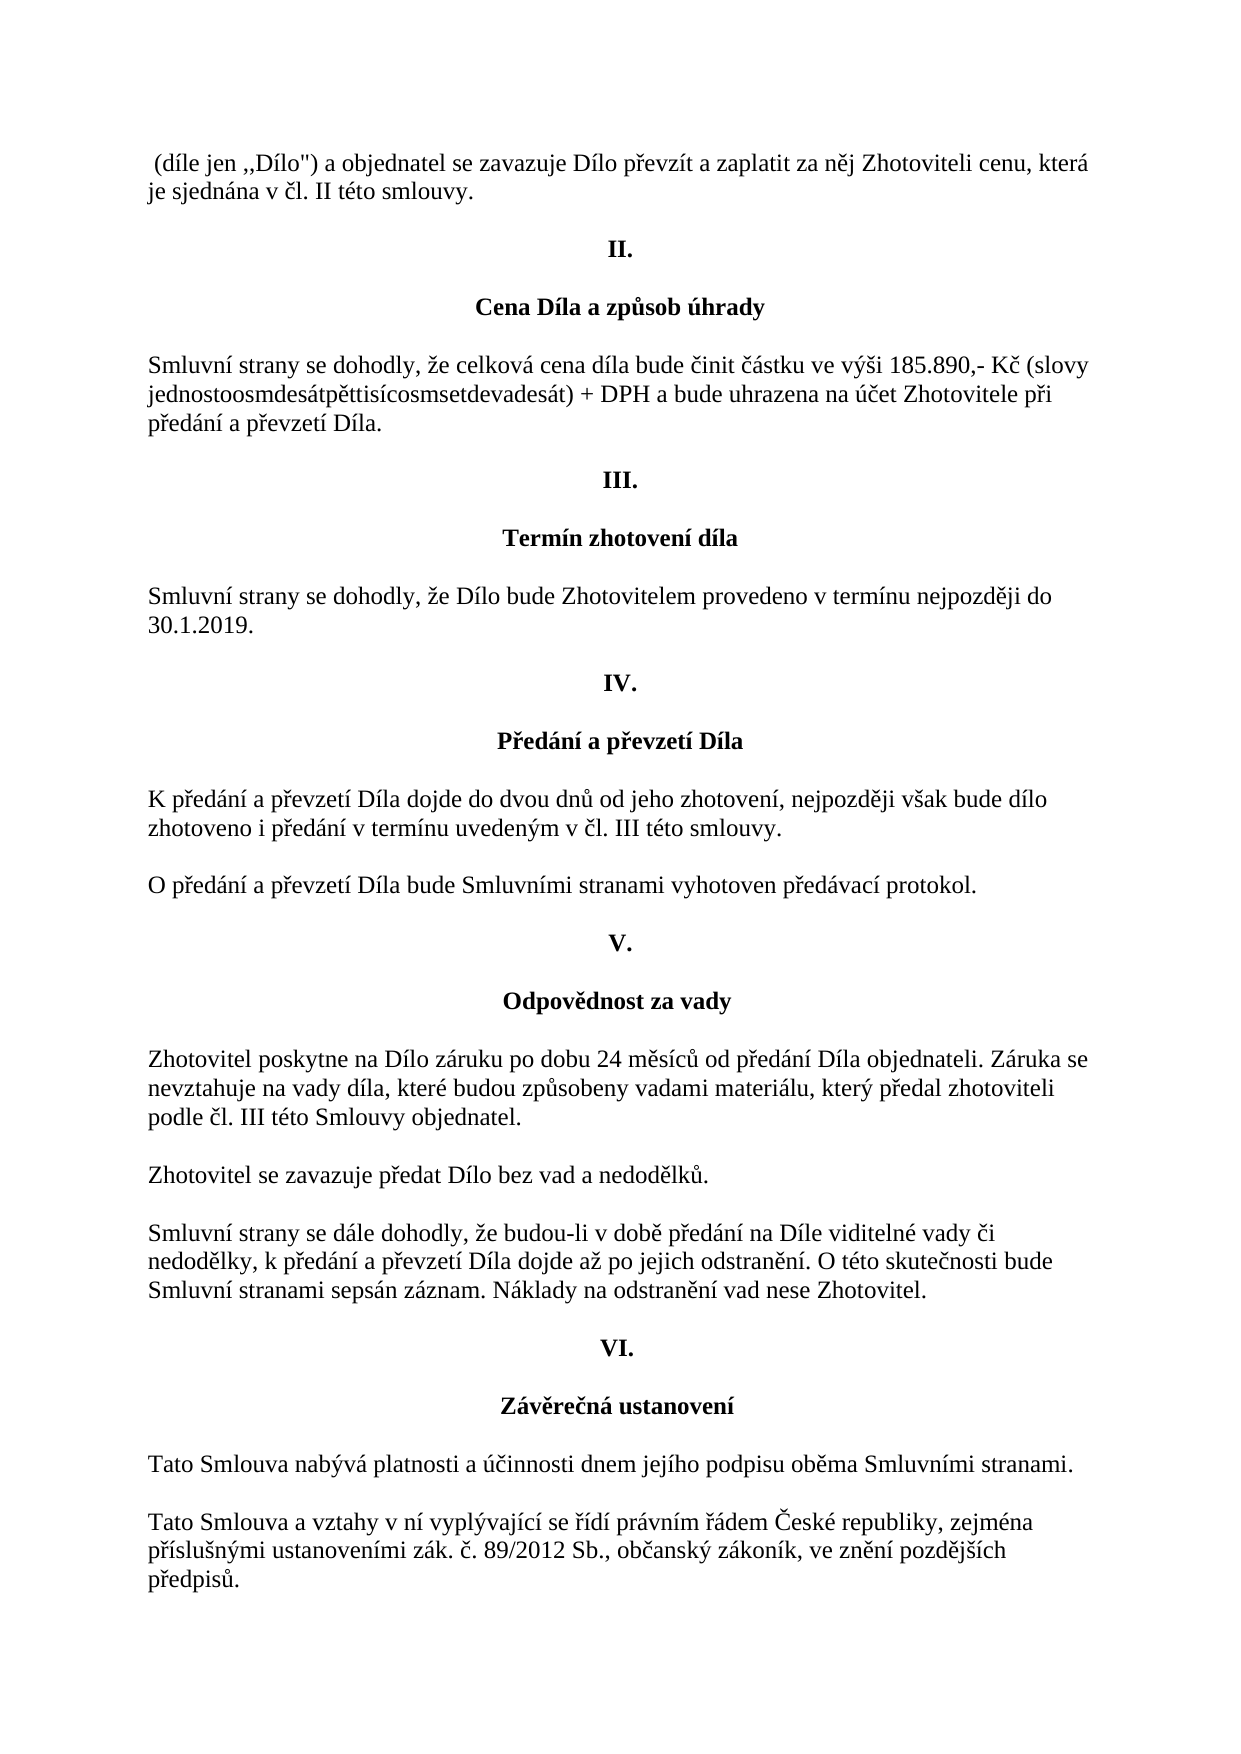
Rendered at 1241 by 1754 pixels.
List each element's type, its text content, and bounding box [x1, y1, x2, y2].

text Smluvní strany se dále dohodly, že budou-li v době předání na Díle viditelné vady či nedodělky, k předání a převzetí Díla dojde až po jejich odstranění. O této skutečnosti bude Smluvní stranami sepsán záznam. Náklady na odstranění vad nese Zhotovitel. [148, 1218, 1093, 1304]
text Cena Díla a způsob úhrady [148, 292, 1093, 321]
text Zhotovitel se zavazuje předat Dílo bez vad a nedodělků. [148, 1160, 1093, 1188]
text (díle jen ,,Dílo") a objednatel se zavazuje Dílo převzít a zaplatit za něj Zhotoviteli cenu, která je sjednána v čl. II této smlouvy. [148, 148, 1093, 205]
text III. [148, 466, 1093, 494]
text Odpovědnost za vady [148, 986, 1093, 1015]
text Smluvní strany se dohodly, že Dílo bude Zhotovitelem provedeno v termínu nejpozději do 30.1.2019. [148, 581, 1093, 639]
text Smluvní strany se dohodly, že celková cena díla bude činit částku ve výši 185.890,- Kč (slovy jednostoosmdesátpěttisícosmsetdevadesát) + DPH a bude uhrazena na účet Zhotovitele při předání a převzetí Díla. [148, 350, 1093, 436]
text Závěrečná ustanovení [148, 1391, 1093, 1420]
text Termín zhotovení díla [148, 523, 1093, 552]
text O předání a převzetí Díla bude Smluvními stranami vyhotoven předávací protokol. [148, 871, 1093, 899]
text Zhotovitel poskytne na Dílo záruku po dobu 24 měsíců od předání Díla objednateli. Záruka se nevztahuje na vady díla, které budou způsobeny vadami materiálu, který předal zhotoviteli podle čl. III této Smlouvy objednatel. [148, 1044, 1093, 1131]
text V. [148, 928, 1093, 957]
text VI. [148, 1333, 1093, 1362]
text Tato Smlouva nabývá platnosti a účinnosti dnem jejího podpisu oběma Smluvními stranami. [148, 1449, 1093, 1478]
text Předání a převzetí Díla [148, 726, 1093, 755]
text Tato Smlouva a vztahy v ní vyplývající se řídí právním řádem České republiky, zejména příslušnými ustanoveními zák. č. 89/2012 Sb., občanský zákoník, ve znění pozdějších předpisů. [148, 1507, 1093, 1593]
text II. [148, 234, 1093, 263]
text IV. [148, 668, 1093, 697]
text K předání a převzetí Díla dojde do dvou dnů od jeho zhotovení, nejpozději však bude dílo zhotoveno i předání v termínu uvedeným v čl. III této smlouvy. [148, 784, 1093, 841]
